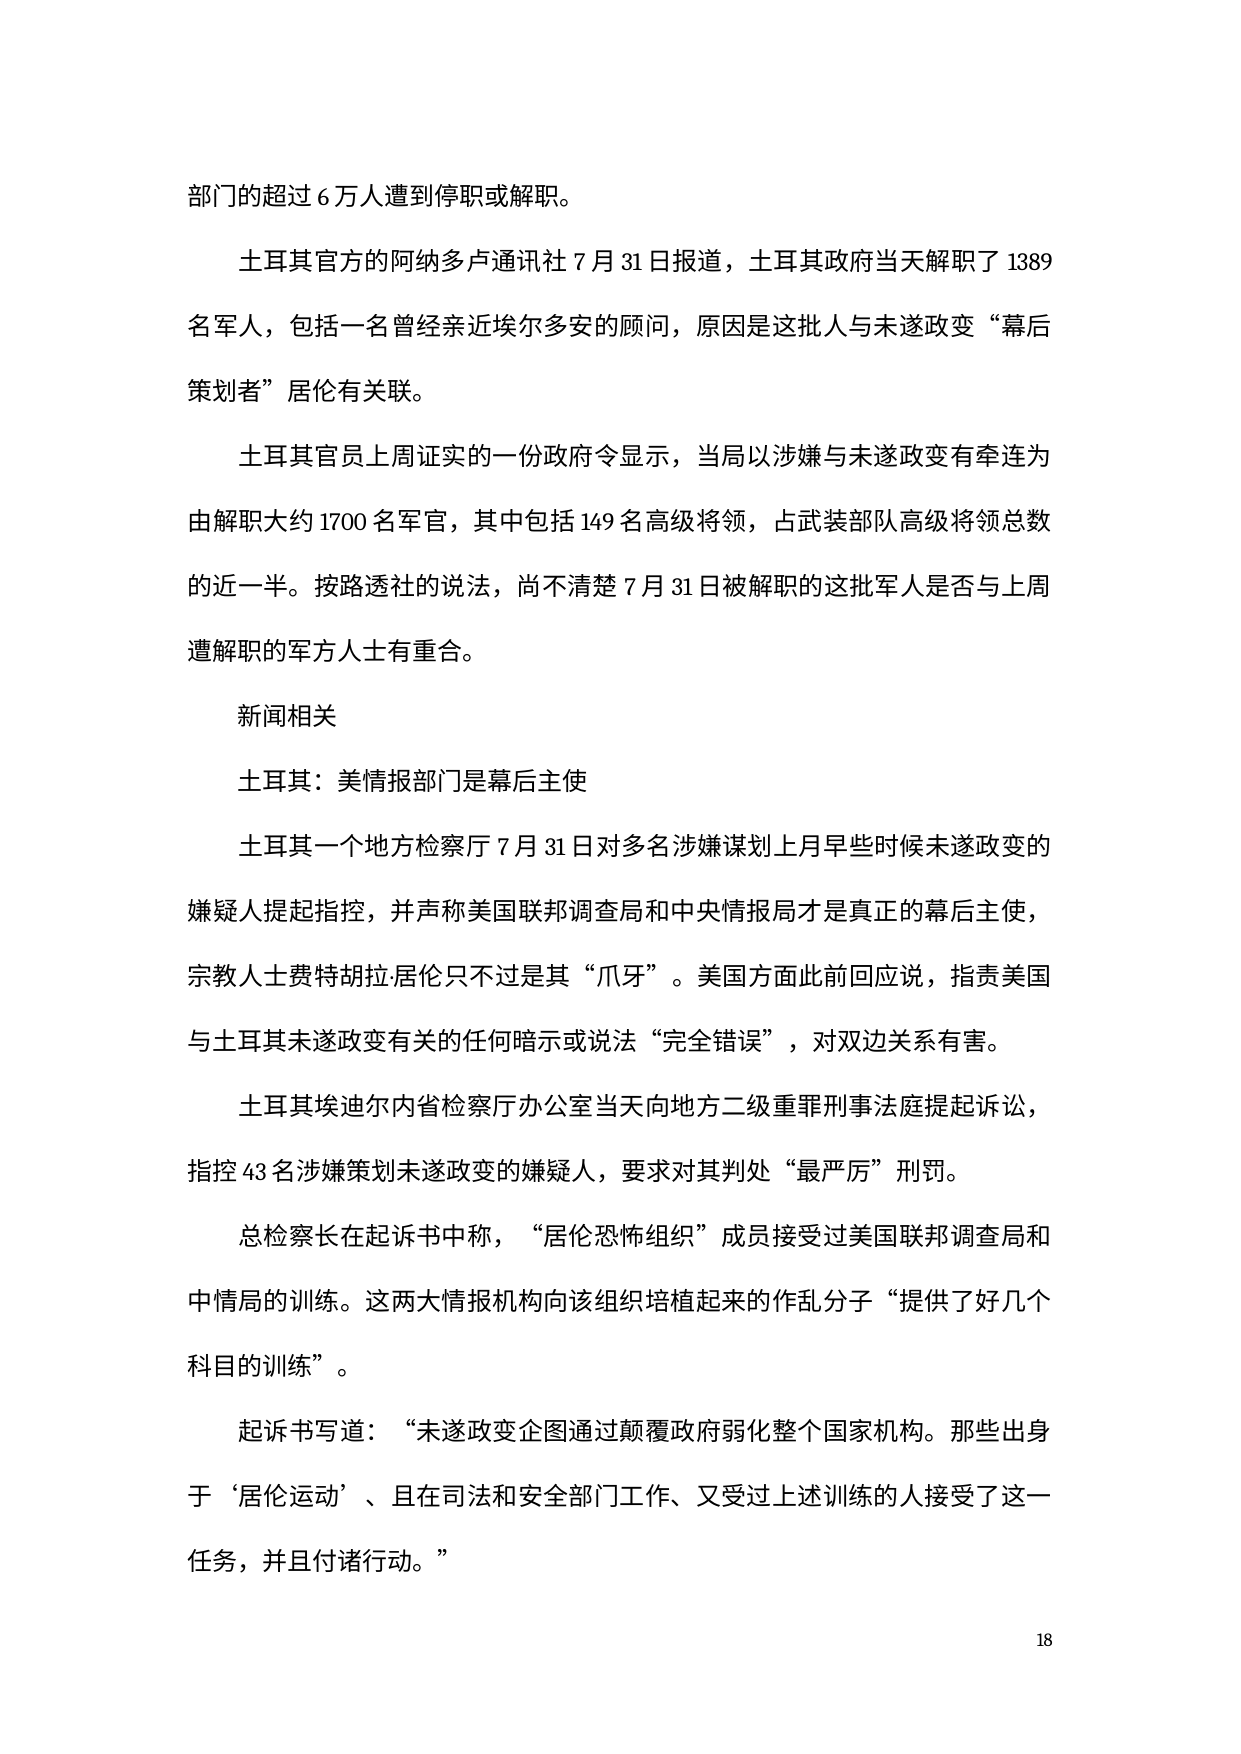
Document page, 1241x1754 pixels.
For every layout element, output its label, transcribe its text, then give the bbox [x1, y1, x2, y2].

text 起诉书写道：“未遂政变企图通过颠覆政府弱化整个国家机构。那些出身于‘居伦运动’、且在司法和安全部门工作、又受过上述训练的人接受了这一任务，并且付诸行动。” [187, 1397, 1053, 1592]
text 土耳其埃迪尔内省检察厅办公室当天向地方二级重罪刑事法庭提起诉讼，指控43名涉嫌策划未遂政变的嫌疑人，要求对其判处“最严厉”刑罚。 [187, 1072, 1053, 1202]
text 土耳其：美情报部门是幕后主使 [187, 747, 1053, 812]
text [187, 162, 1053, 227]
text 土耳其一个地方检察厅7月31日对多名涉嫌谋划上月早些时候未遂政变的嫌疑人提起指控，并声称美国联邦调查局和中央情报局才是真正的幕后主使，宗教人士费特胡拉·居伦只不过是其“爪牙”。美国方面此前回应说，指责美国与土耳其未遂政变有关的任何暗示或说法“完全错误”，对双边关系有害。 [187, 812, 1053, 1072]
text 新闻相关 [187, 682, 1053, 747]
text 土耳其官员上周证实的一份政府令显示，当局以涉嫌与未遂政变有牵连为由解职大约1700名军官，其中包括149名高级将领，占武装部队高级将领总数的近一半。按路透社的说法，尚不清楚7月31日被解职的这批军人是否与上周遭解职的军方人士有重合。 [187, 422, 1053, 682]
text 总检察长在起诉书中称，“居伦恐怖组织”成员接受过美国联邦调查局和中情局的训练。这两大情报机构向该组织培植起来的作乱分子“提供了好几个科目的训练”。 [187, 1202, 1053, 1397]
text 土耳其官方的阿纳多卢通讯社7月31日报道，土耳其政府当天解职了1389名军人，包括一名曾经亲近埃尔多安的顾问，原因是这批人与未遂政变“幕后策划者”居伦有关联。 [187, 227, 1053, 422]
